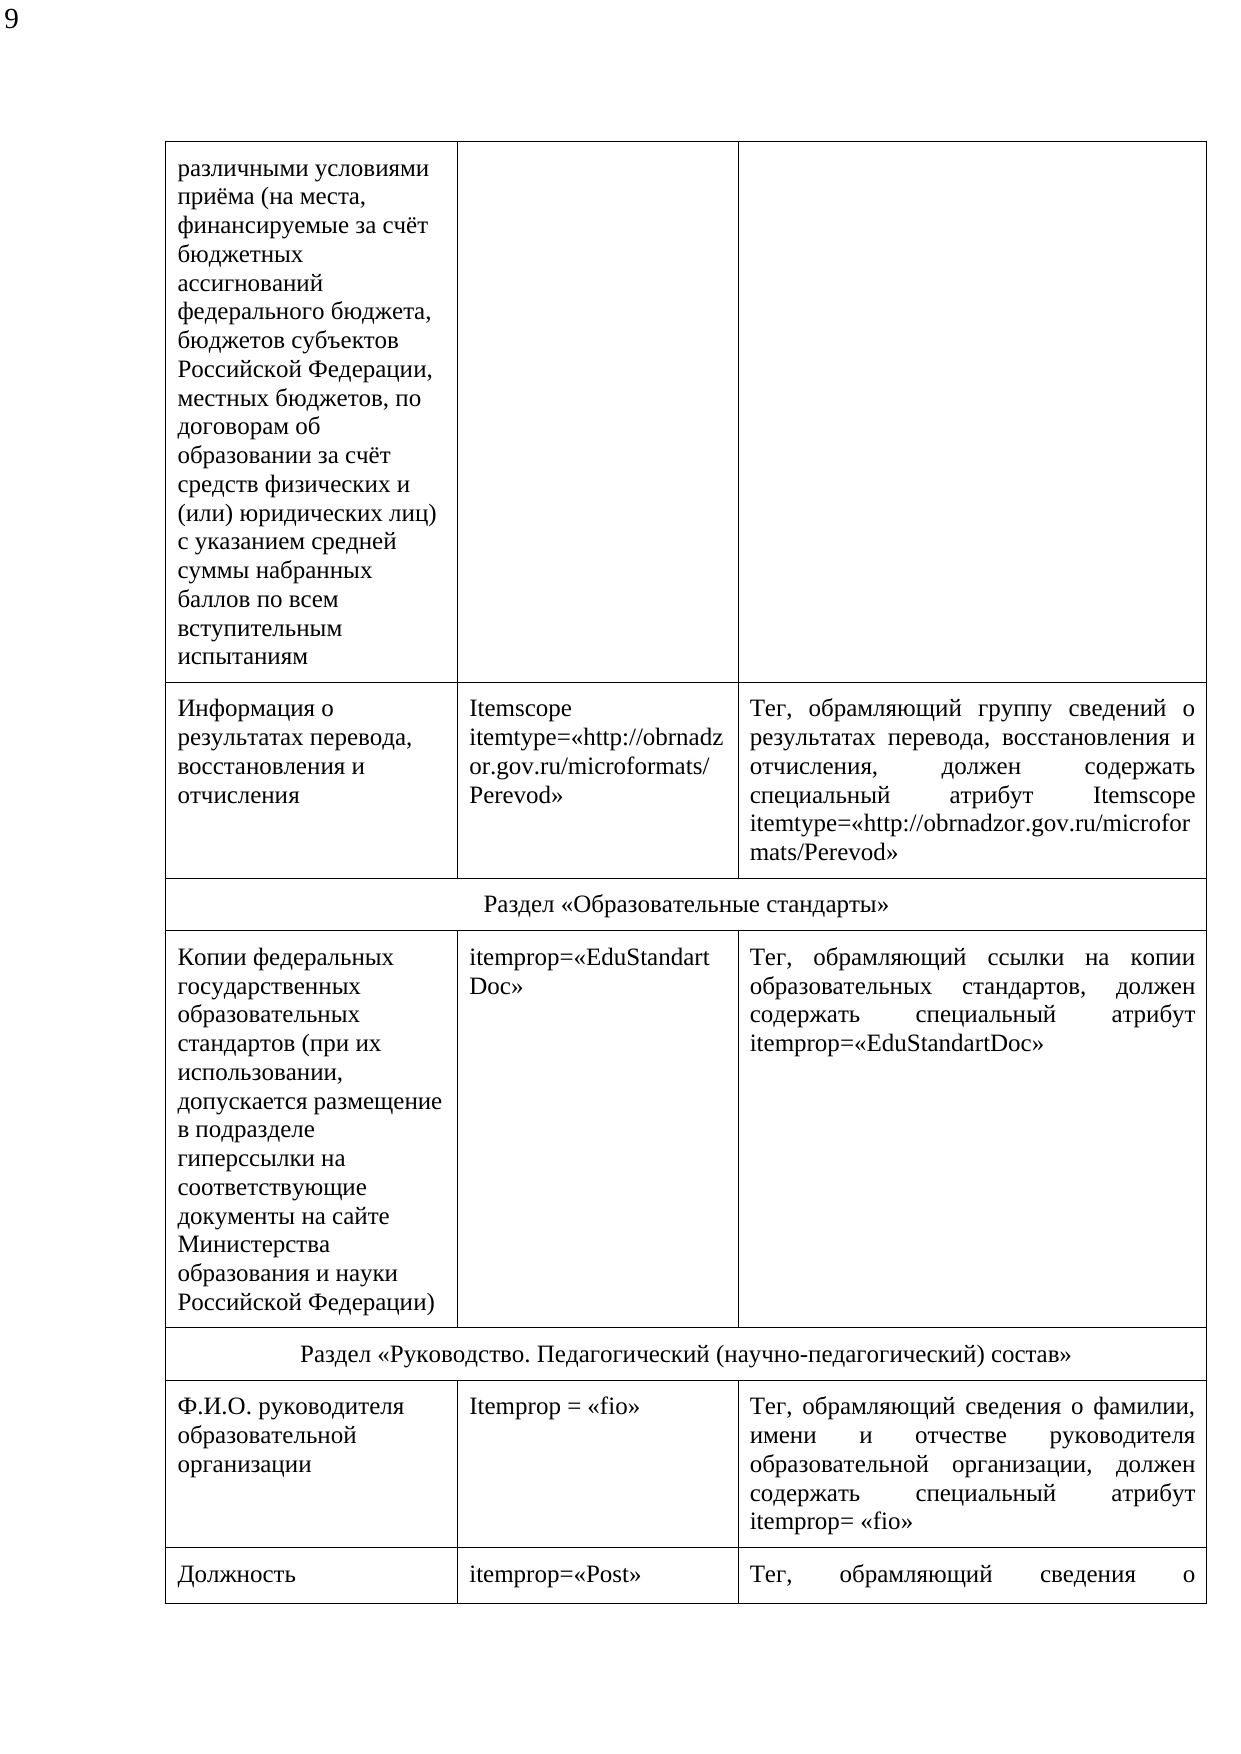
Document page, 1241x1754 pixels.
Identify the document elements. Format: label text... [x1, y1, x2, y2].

table_cell Раздел «Руководство. Педагогический (научно-педагогический) состав» [166, 1328, 1206, 1379]
table_cell itemprop=«EduStandart Doc» [458, 931, 738, 1327]
table_cell Должность [166, 1548, 457, 1603]
table_header [739, 142, 1206, 682]
table_cell itemprop=«Post» [458, 1548, 738, 1603]
table_cell Тег, обрамляющий сведения о фамилии, имени и отчестве руководителя образовательной организации, должен содержать специальный атрибут itemprop= «fio» [739, 1381, 1206, 1547]
table_cell Тег, обрамляющий сведения о [739, 1548, 1206, 1603]
table_cell Тег, обрамляющий группу сведений о результатах перевода, восстановления и отчисления, должен содержать специальный атрибут Itemscope itemtype=«http://obrnadzor.gov.ru/microfor mats/Perevod» [739, 683, 1206, 878]
table_cell Тег, обрамляющий ссылки на копии образовательных стандартов, должен содержать специальный атрибут itemprop=«EduStandartDoc» [739, 931, 1206, 1327]
table_cell Itemscope itemtype=«http://obrnadz or.gov.ru/microformats/ Perevod» [458, 683, 738, 878]
table_header [458, 142, 738, 682]
table_cell Ф.И.О. руководителя образовательной организации [166, 1381, 457, 1547]
table_cell Itemprop = «fio» [458, 1381, 738, 1547]
table_cell Раздел «Образовательные стандарты» [166, 879, 1206, 930]
table_cell Копии федеральных государственных образовательных стандартов (при их использовании, допускается размещение в подразделе гиперссылки на соответствующие документы на сайте Министерства образования и науки Российской Федерации) [166, 931, 457, 1327]
table_cell Информация о результатах перевода, восстановления и отчисления [166, 683, 457, 878]
table_header различными условиями приёма (на места, финансируемые за счёт бюджетных ассигнований федерального бюджета, бюджетов субъектов Российской Федерации, местных бюджетов, по договорам об образовании за счёт средств физических и (или) юридических лиц) с указанием средней суммы набранных баллов по всем вступительным испытаниям [166, 142, 457, 682]
